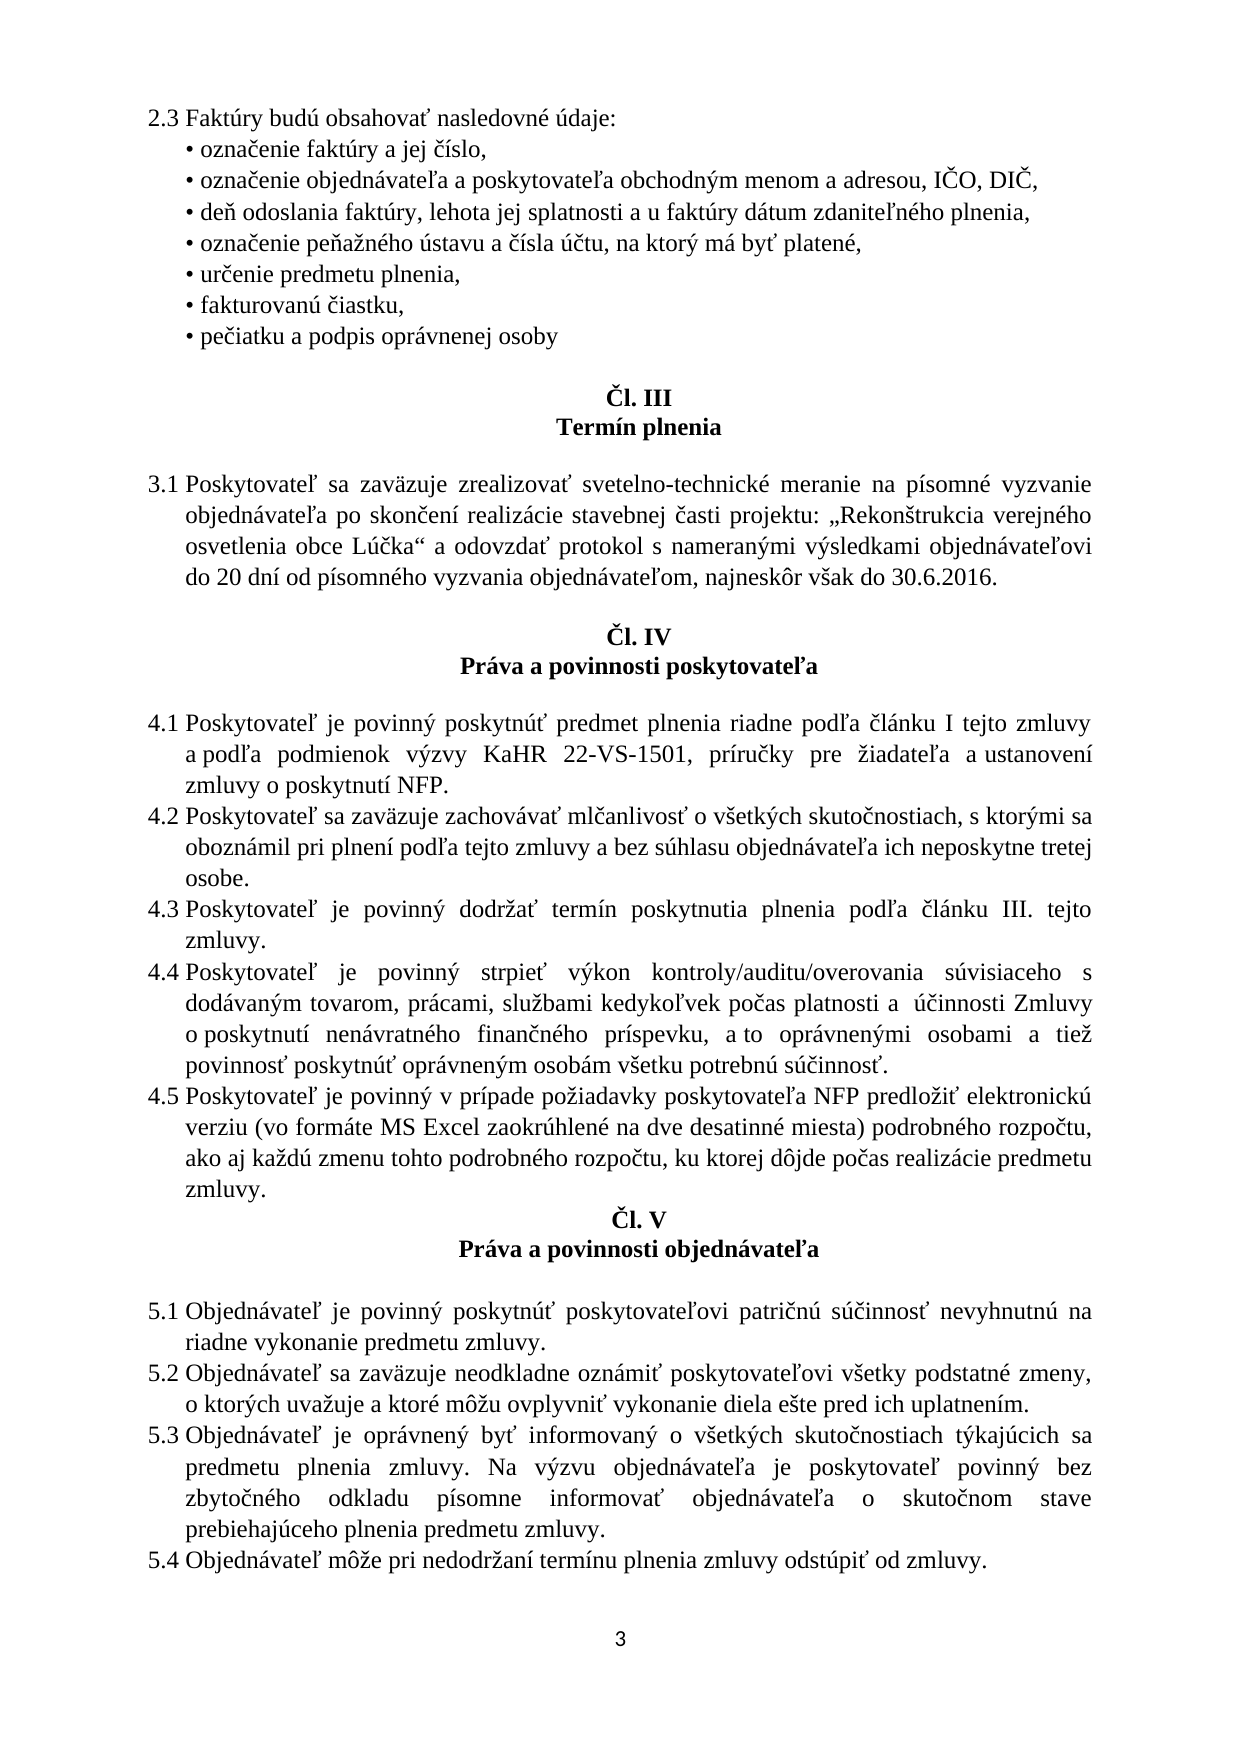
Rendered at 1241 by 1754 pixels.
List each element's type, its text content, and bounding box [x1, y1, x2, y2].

list Poskytovateľ je povinný dodržať termín poskytnutia plnenia podľa článku III. tejto zmluvy. [148, 894, 1093, 954]
list Faktúry budú obsahovať nasledovné údaje: [148, 103, 1093, 132]
list Poskytovateľ sa zaväzuje zachovávať mlčanlivosť o všetkých skutočnostiach, s ktorými sa oboznámil pri plnení podľa tejto zmluvy a bez súhlasu objednávateľa ich neposkytne tretej osobe. [148, 801, 1093, 892]
list Poskytovateľ sa zaväzuje zrealizovať svetelno-technické meranie na písomné vyzvanie objednávateľa po skončení realizácie stavebnej časti projektu: „Rekonštrukcia verejného osvetlenia obce Lúčka“ a odovzdať protokol s nameranými výsledkami objednávateľovi do 20 dní od písomného vyzvania objednávateľom, najneskôr však do 30.6.2016. [148, 469, 1093, 591]
text Čl. IV [185, 622, 1093, 651]
text • fakturovanú čiastku, [185, 290, 1093, 318]
text Termín plnenia [185, 412, 1093, 440]
list Poskytovateľ je povinný poskytnúť predmet plnenia riadne podľa článku I tejto zmluvy a podľa podmienok výzvy KaHR 22-VS-1501, príručky pre žiadateľa a ustanovení zmluvy o poskytnutí NFP. [148, 708, 1093, 799]
text Práva a povinnosti objednávateľa [185, 1234, 1093, 1262]
list Poskytovateľ je povinný v prípade požiadavky poskytovateľa NFP predložiť elektronickú verziu (vo formáte MS Excel zaokrúhlené na dve desatinné miesta) podrobného rozpočtu, ako aj každú zmenu tohto podrobného rozpočtu, ku ktorej dôjde počas realizácie predmetu zmluvy. [148, 1081, 1093, 1203]
text • pečiatku a podpis oprávnenej osoby [185, 321, 1093, 349]
text Čl. V [185, 1205, 1093, 1234]
text Práva a povinnosti poskytovateľa [185, 651, 1093, 679]
list Objednávateľ sa zaväzuje neodkladne oznámiť poskytovateľovi všetky podstatné zmeny, o ktorých uvažuje a ktoré môžu ovplyvniť vykonanie diela ešte pred ich uplatnením. [148, 1358, 1093, 1418]
text Čl. III [185, 383, 1093, 412]
text • označenie faktúry a jej číslo, [185, 134, 1093, 163]
text • určenie predmetu plnenia, [185, 259, 1093, 287]
text • deň odoslania faktúry, lehota jej splatnosti a u faktúry dátum zdaniteľného plnenia, [185, 197, 1093, 225]
list Objednávateľ môže pri nedodržaní termínu plnenia zmluvy odstúpiť od zmluvy. [148, 1545, 1093, 1573]
text • označenie peňažného ústavu a čísla účtu, na ktorý má byť platené, [185, 228, 1093, 256]
list Objednávateľ je povinný poskytnúť poskytovateľovi patričnú súčinnosť nevyhnutnú na riadne vykonanie predmetu zmluvy. [148, 1296, 1093, 1356]
list Poskytovateľ je povinný strpieť výkon kontroly/auditu/overovania súvisiaceho s dodávaným tovarom, prácami, službami kedykoľvek počas platnosti a účinnosti Zmluvy o poskytnutí nenávratného finančného príspevku, a to oprávnenými osobami a tiež povinnosť poskytnúť oprávneným osobám všetku potrebnú súčinnosť. [148, 957, 1093, 1078]
text • označenie objednávateľa a poskytovateľa obchodným menom a adresou, IČO, DIČ, [185, 166, 1093, 194]
list Objednávateľ je oprávnený byť informovaný o všetkých skutočnostiach týkajúcich sa predmetu plnenia zmluvy. Na výzvu objednávateľa je poskytovateľ povinný bez zbytočného odkladu písomne informovať objednávateľa o skutočnom stave prebiehajúceho plnenia predmetu zmluvy. [148, 1421, 1093, 1542]
